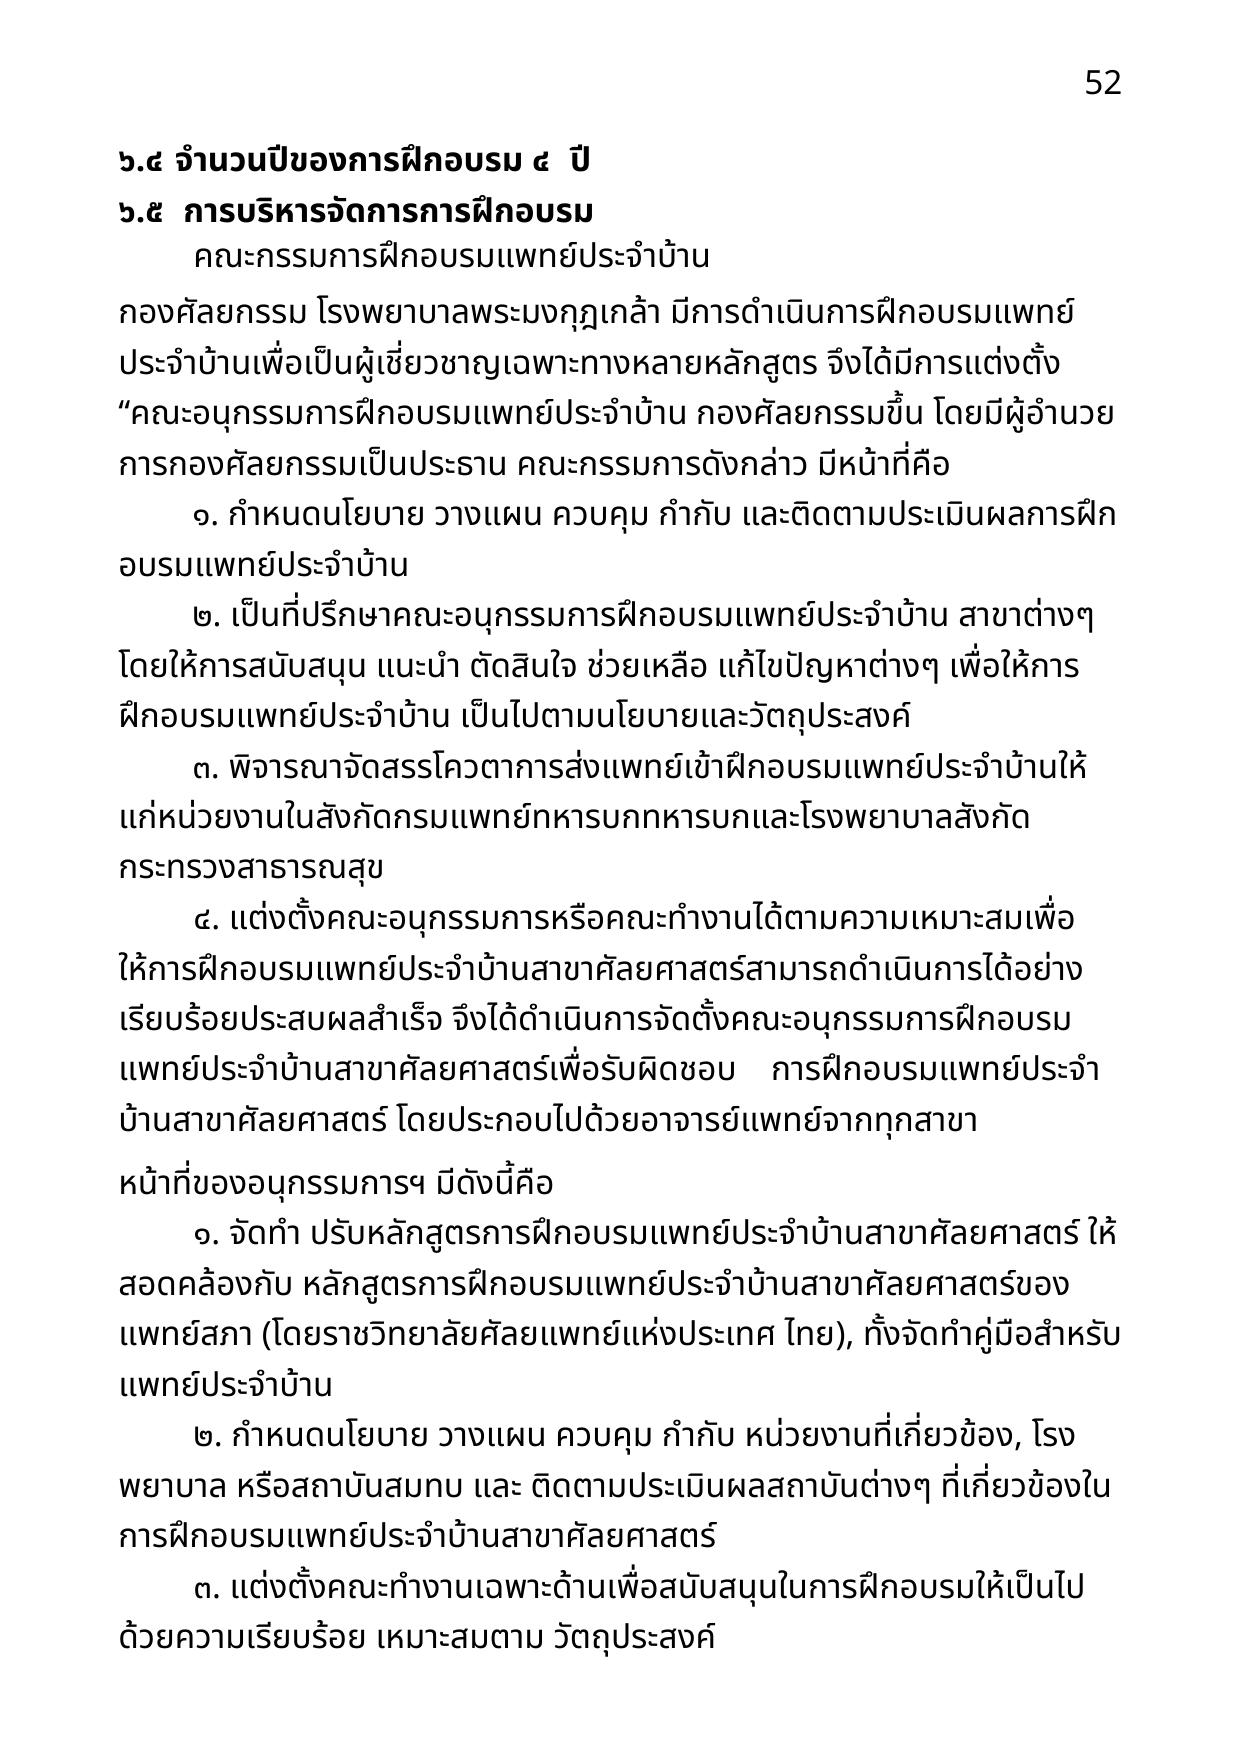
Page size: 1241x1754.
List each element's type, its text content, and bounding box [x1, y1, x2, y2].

text คณะกรรมการฝึกอบรมแพทย์ประจำบ้าน [118, 237, 1122, 276]
text ๓. แต่งตั้งคณะทำงานเฉพาะด้านเพื่อสนับสนุนในการฝึกอบรมให้เป็นไปด้วยความเรียบร้อย เหมาะสมตาม วัตถุประสงค์ [118, 1563, 1122, 1664]
text ๖.๔ จำนวนปีของการฝึกอบรม ๔ ปี [118, 136, 1122, 186]
text ๒. กำหนดนโยบาย วางแผน ควบคุม กำกับ หน่วยงานที่เกี่ยวข้อง, โรงพยาบาล หรือสถาบันสมทบ และ ติดตามประเมินผลสถาบันต่างๆ ที่เกี่ยวข้องในการฝึกอบรมแพทย์ประจำบ้านสาขาศัลยศาสตร์ [118, 1411, 1122, 1563]
text ๑. กำหนดนโยบาย วางแผน ควบคุม กำกับ และติดตามประเมินผลการฝึกอบรมแพทย์ประจำบ้าน [118, 490, 1122, 591]
text หน้าที่ของอนุกรรมการฯ มีดังนี้คือ [118, 1159, 1122, 1209]
text ๓. พิจารณาจัดสรรโควตาการส่งแพทย์เข้าฝึกอบรมแพทย์ประจำบ้านให้แก่หน่วยงานในสังกัดกรมแพทย์ทหารบกทหารบกและโรงพยาบาลสังกัดกระทรวงสาธารณสุข [118, 742, 1122, 894]
text กองศัลยกรรม โรงพยาบาลพระมงกุฎเกล้า มีการดำเนินการฝึกอบรมแพทย์ประจำบ้านเพื่อเป็นผู้เชี่ยวชาญเฉพาะทางหลายหลักสูตร จึงได้มีการแต่งตั้ง “คณะอนุกรรมการฝึกอบรมแพทย์ประจำบ้าน กองศัลยกรรมขึ้น โดยมีผู้อำนวยการกองศัลยกรรมเป็นประธาน คณะกรรมการดังกล่าว มีหน้าที่คือ [118, 288, 1122, 490]
text ๒. เป็นที่ปรึกษาคณะอนุกรรมการฝึกอบรมแพทย์ประจำบ้าน สาขาต่างๆ โดยให้การสนับสนุน แนะนำ ตัดสินใจ ช่วยเหลือ แก้ไขปัญหาต่างๆ เพื่อให้การฝึกอบรมแพทย์ประจำบ้าน เป็นไปตามนโยบายและวัตถุประสงค์ [118, 591, 1122, 742]
text ๔. แต่งตั้งคณะอนุกรรมการหรือคณะทำงานได้ตามความเหมาะสมเพื่อให้การฝึกอบรมแพทย์ประจำบ้านสาขาศัลยศาสตร์สามารถดำเนินการได้อย่างเรียบร้อยประสบผลสำเร็จ จึงได้ดำเนินการจัดตั้งคณะอนุกรรมการฝึกอบรมแพทย์ประจำบ้านสาขาศัลยศาสตร์เพื่อรับผิดชอบ การฝึกอบรมแพทย์ประจำบ้านสาขาศัลยศาสตร์ โดยประกอบไปด้วยอาจารย์แพทย์จากทุกสาขา [118, 894, 1122, 1146]
text ๖.๕ การบริหารจัดการการฝึกอบรม [118, 186, 1122, 237]
text ๑. จัดทำ ปรับหลักสูตรการฝึกอบรมแพทย์ประจำบ้านสาขาศัลยศาสตร์ ให้สอดคล้องกับ หลักสูตรการฝึกอบรมแพทย์ประจำบ้านสาขาศัลยศาสตร์ของแพทย์สภา (โดยราชวิทยาลัยศัลยแพทย์แห่งประเทศ ไทย), ทั้งจัดทำคู่มือสำหรับแพทย์ประจำบ้าน [118, 1209, 1122, 1411]
